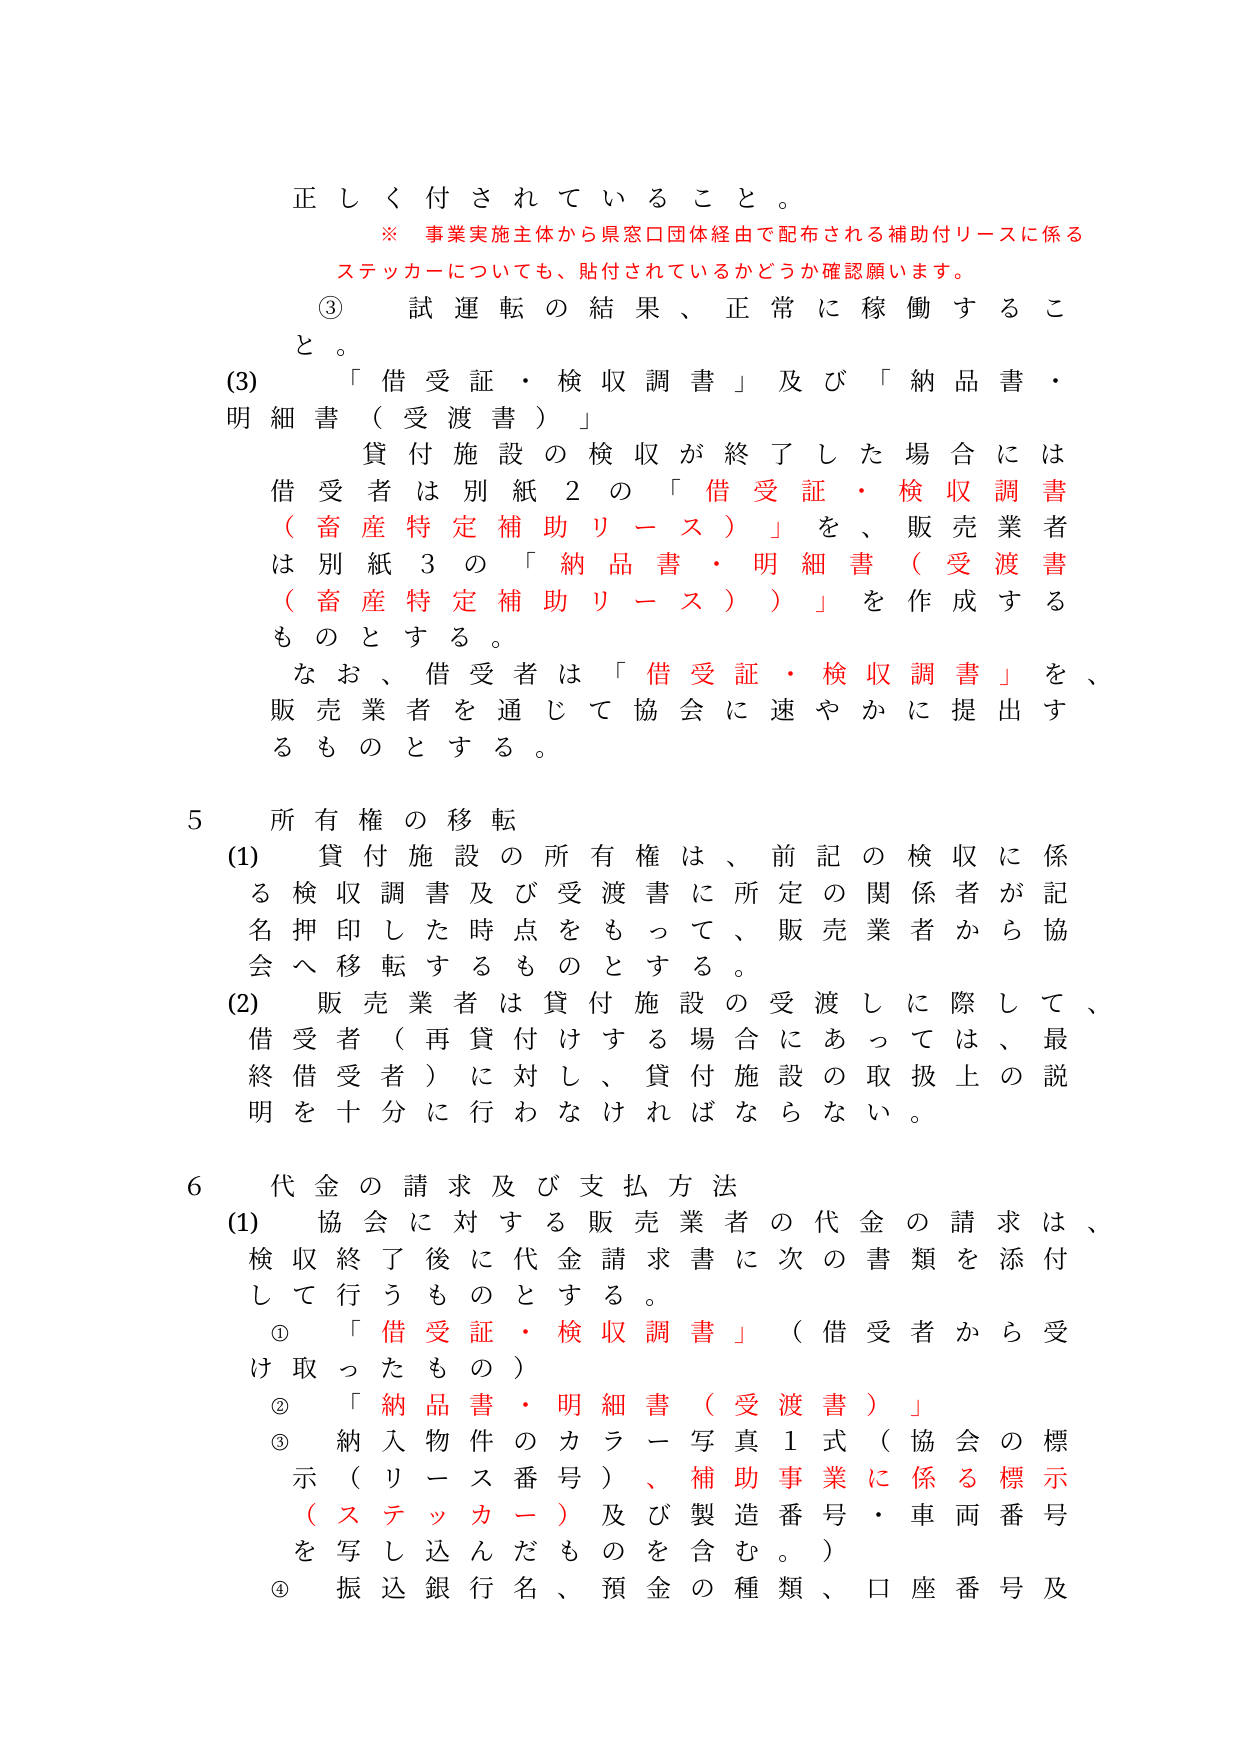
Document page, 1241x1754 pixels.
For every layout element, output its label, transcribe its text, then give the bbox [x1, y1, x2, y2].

text なお、借受者は「借受証・検収調書」を、販売業者を通じて協会に速やかに提出するものとする。 [256, 654, 1087, 764]
text ６ 代金の請求及び支払方法 [182, 1166, 1087, 1202]
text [182, 179, 1087, 215]
text ① 「借受証・検収調書」（借受者から受け取ったもの） [232, 1312, 1087, 1385]
text (3) 「借受証・検収調書」及び「納品書・明細書（受渡書）」 [182, 362, 1087, 435]
text ５ 所有権の移転 [182, 800, 1087, 837]
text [232, 1568, 1087, 1605]
text (1) 貸付施設の所有権は、前記の検収に係る検収調書及び受渡書に所定の関係者が記名押印した時点をもって、販売業者から協会へ移転するものとする。 [182, 837, 1087, 983]
text (2) 販売業者は貸付施設の受渡しに際して、借受者（再貸付けする場合にあっては、最終借受者）に対し、貸付施設の取扱上の説明を十分に行わなければならない。 [182, 983, 1087, 1129]
text ③ 納入物件のカラー写真１式（協会の標示（リース番号）、補助事業に係る標示（ステッカー）及び製造番号・車両番号を写し込んだものを含む。） [249, 1422, 1087, 1568]
text (1) 協会に対する販売業者の代金の請求は、検収終了後に代金請求書に次の書類を添付して行うものとする。 [182, 1202, 1087, 1312]
text ③ 試運転の結果、正常に稼働すること。 [182, 288, 1087, 362]
text ※ 事業実施主体から県窓口団体経由で配布される補助付リースに係るステッカーについても、貼付されているかどうか確認願います。 [182, 215, 1087, 288]
text ② 「納品書・明細書（受渡書）」 [232, 1385, 1087, 1422]
text 貸付施設の検収が終了した場合には、借受者は別紙２の「借受証・検収調書（畜産特定補助リース）」を、販売業者は別紙３の「納品書・明細書（受渡書（畜産特定補助リース））」を作成するものとする。 [182, 435, 1087, 654]
